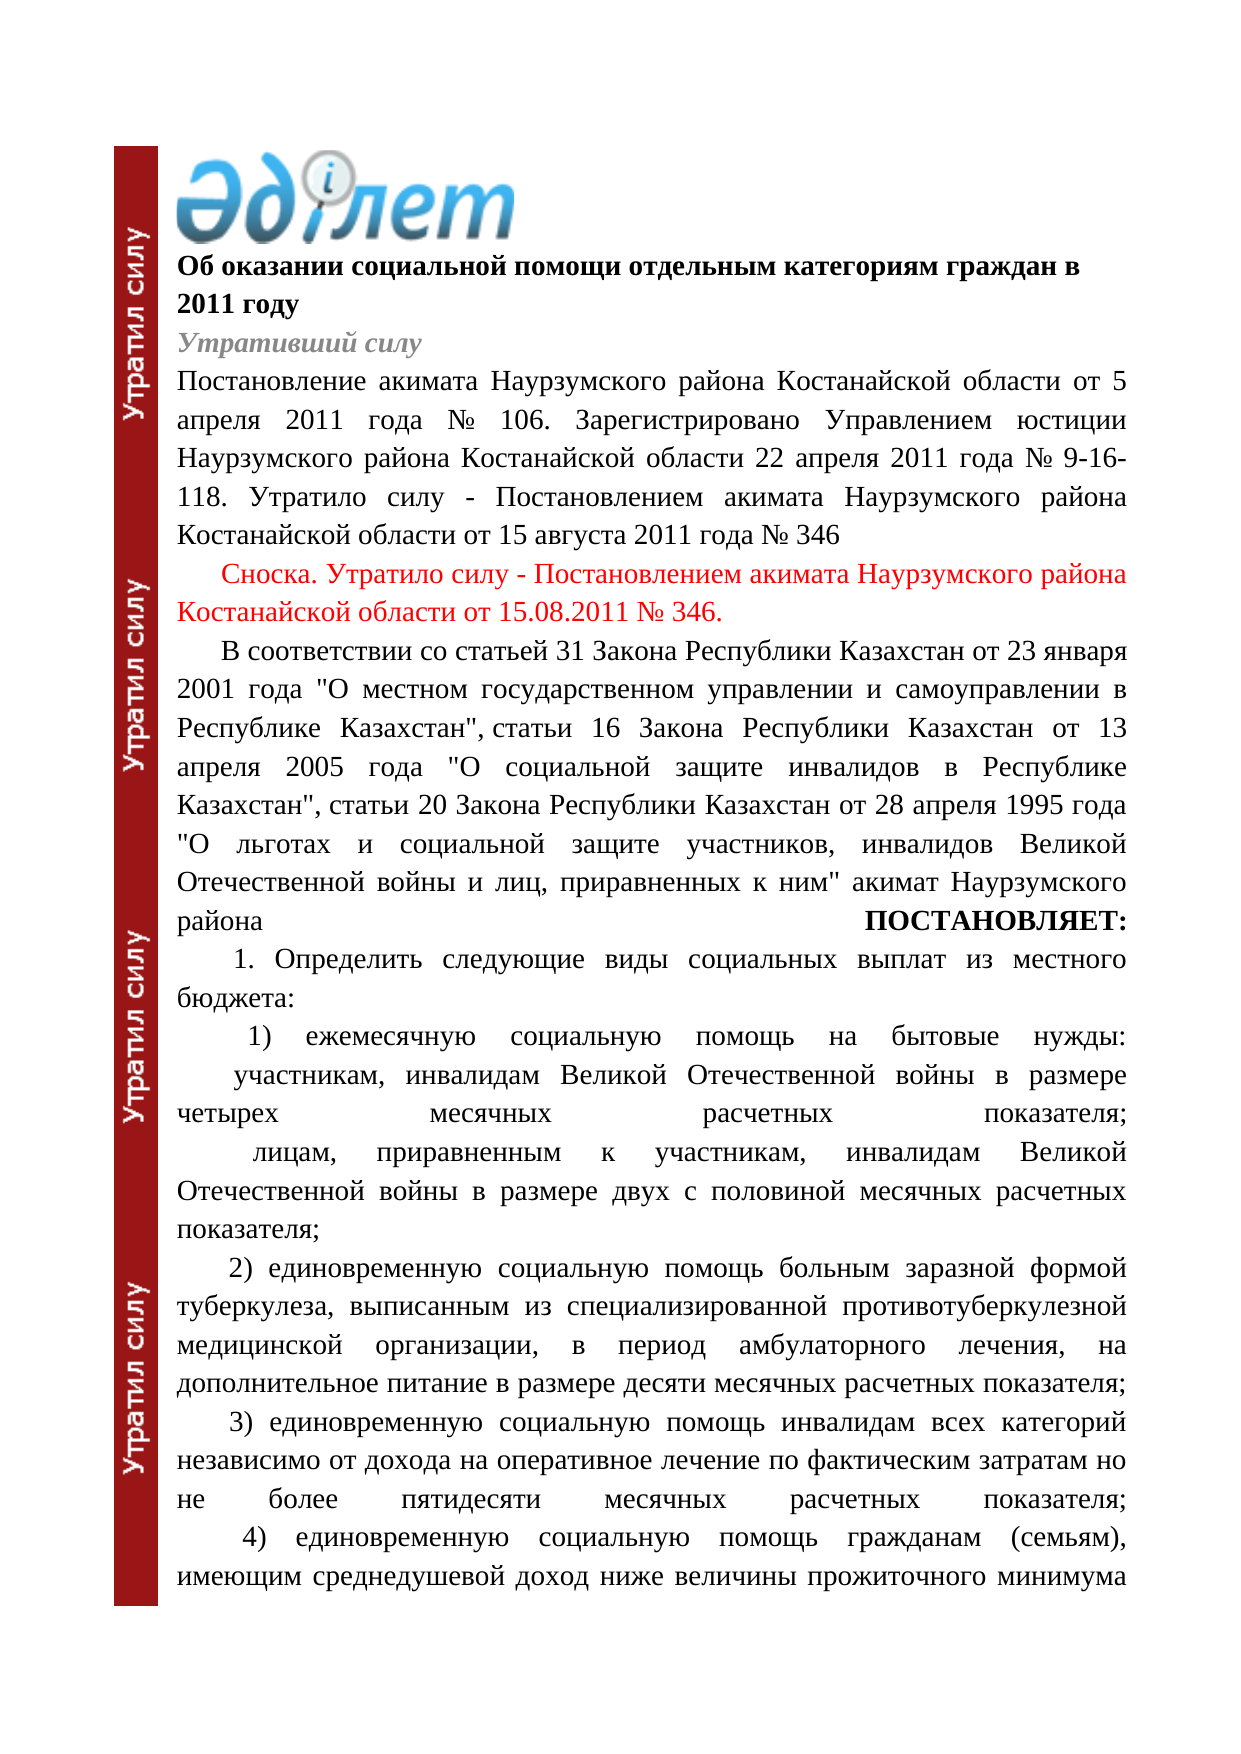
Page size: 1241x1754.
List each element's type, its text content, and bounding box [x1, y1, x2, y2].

text Сноска. Утратило силу - Постановлением акимата Наурзумского района Костанайской области от 15.08.2011 № 346. [112, 556, 1128, 628]
picture [114, 358, 158, 363]
picture [114, 628, 158, 633]
text Постановление акимата Наурзумского района Костанайской области от 5 апреля 2011 года № 106. Зарегистрировано Управлением юстиции Наурзумского района Костанайской области 22 апреля 2011 года № 9-16-118. Утратило силу - Постановлением акимата Наурзумского района Костанайской области от 15 августа 2011 года № 346 [112, 363, 1128, 551]
picture [114, 320, 158, 325]
picture [114, 146, 158, 248]
text Об оказании социальной помощи отдельным категориям граждан в 2011 году [112, 248, 1128, 320]
picture [114, 551, 158, 556]
picture [176, 150, 515, 244]
picture [114, 1592, 158, 1606]
text Утративший силу [112, 325, 1128, 358]
